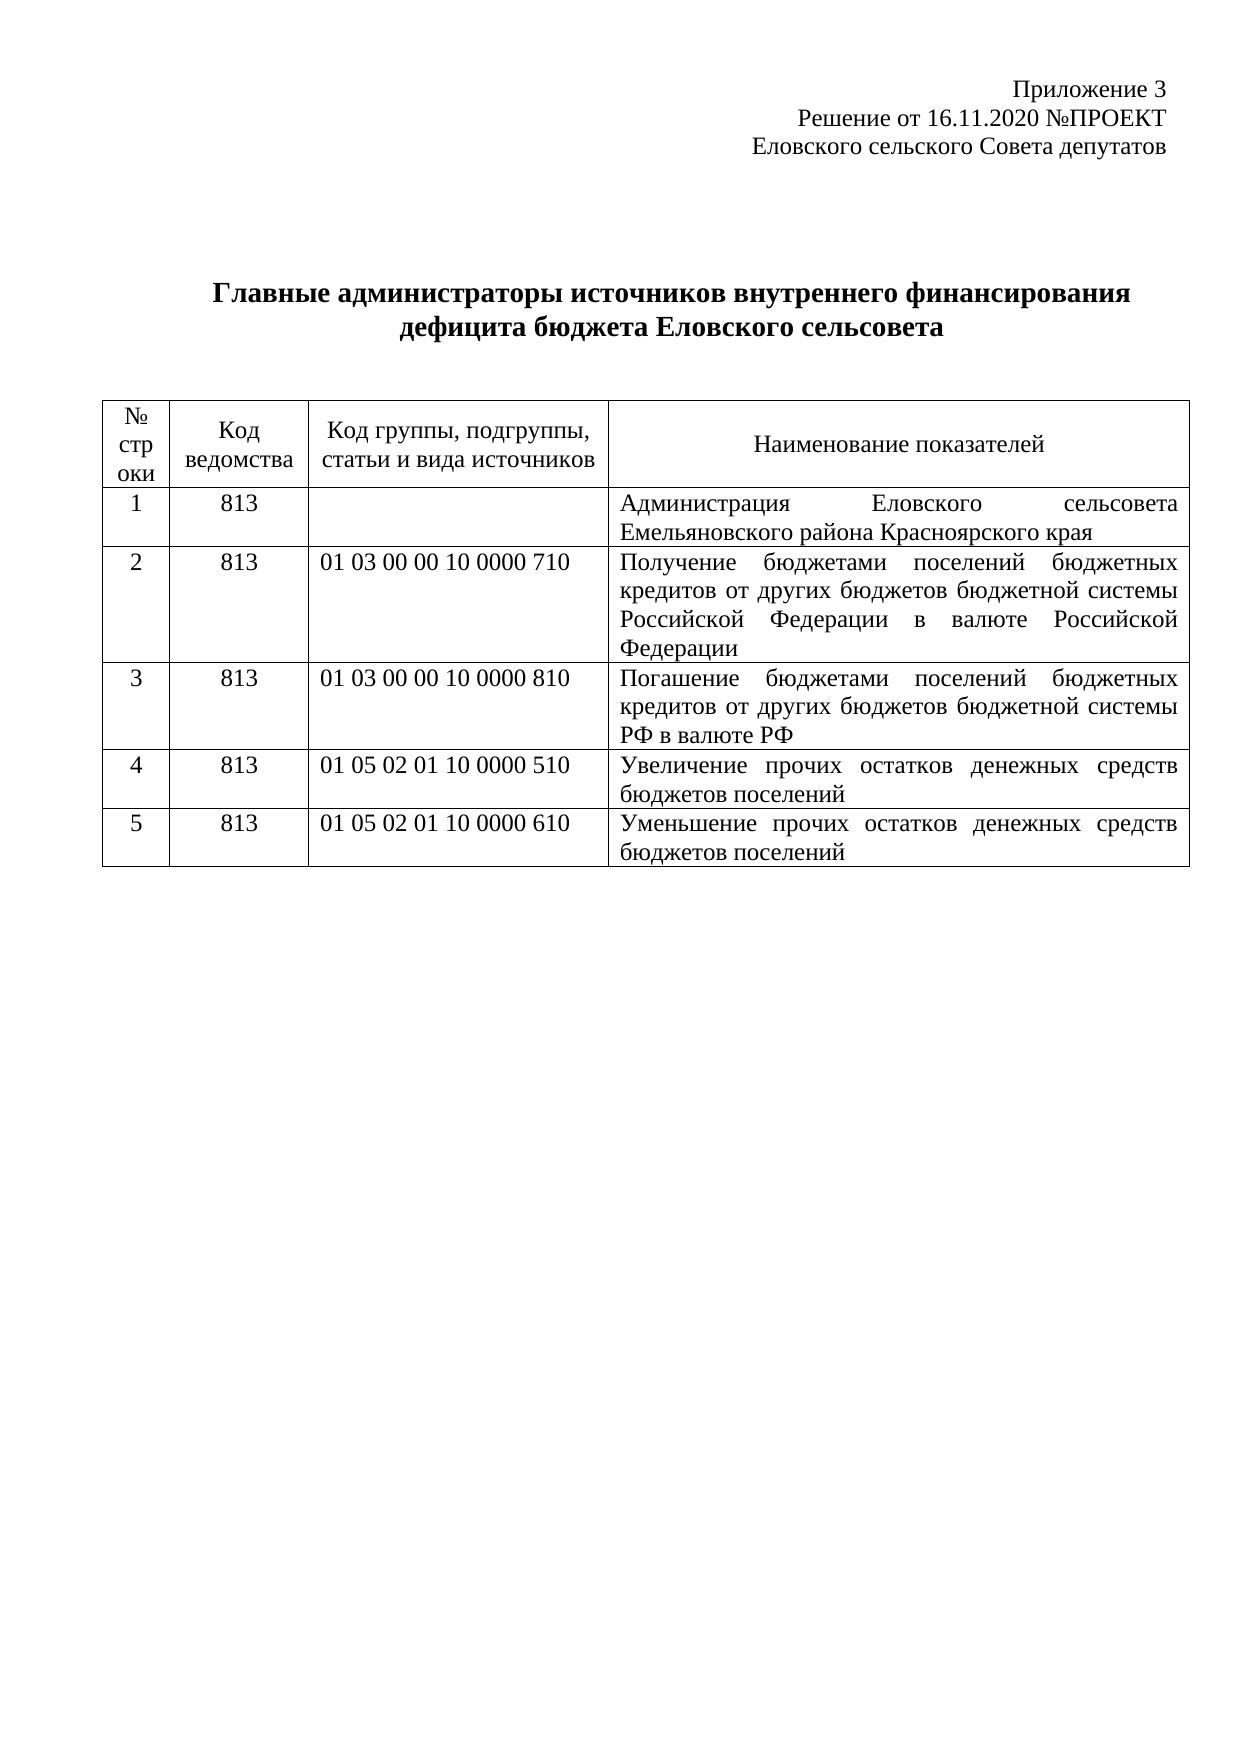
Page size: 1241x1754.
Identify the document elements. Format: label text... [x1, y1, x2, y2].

table_cell 813 [170, 663, 308, 749]
text дефицита бюджета Еловского сельсовета [177, 309, 1166, 342]
table_cell [309, 488, 608, 546]
text Главные администраторы источников внутреннего финансирования [177, 275, 1166, 309]
table_cell 2 [103, 547, 169, 662]
table_cell 4 [103, 750, 169, 807]
table_cell 813 [170, 809, 308, 866]
table_header № строки [103, 401, 169, 487]
table_header Код группы, подгруппы, статьи и вида источников [309, 401, 608, 487]
text Еловского сельского Совета депутатов [177, 131, 1166, 160]
table_cell 813 [170, 750, 308, 807]
table_cell 5 [103, 809, 169, 866]
table_header Код ведомства [170, 401, 308, 487]
table_cell 813 [170, 488, 308, 546]
table_cell 01 05 02 01 10 0000 610 [309, 809, 608, 866]
table_header Наименование показателей [609, 401, 1189, 487]
table_cell 01 03 00 00 10 0000 710 [309, 547, 608, 662]
table_cell 1 [103, 488, 169, 546]
table_cell Получение бюджетами поселений бюджетных кредитов от других бюджетов бюджетной системы Российской Федерации в валюте Российской Федерации [609, 547, 1189, 662]
text Решение от 16.11.2020 №ПРОЕКТ [177, 103, 1166, 131]
table_cell 813 [170, 547, 308, 662]
text Приложение 3 [177, 74, 1166, 103]
table_cell 3 [103, 663, 169, 749]
table_cell Увеличение прочих остатков денежных средств бюджетов поселений [609, 750, 1189, 807]
table_cell 01 05 02 01 10 0000 510 [309, 750, 608, 807]
table_cell Администрация Еловского сельсовета Емельяновского района Красноярского края [609, 488, 1189, 546]
table_cell Уменьшение прочих остатков денежных средств бюджетов поселений [609, 809, 1189, 866]
table_cell Погашение бюджетами поселений бюджетных кредитов от других бюджетов бюджетной системы РФ в валюте РФ [609, 663, 1189, 749]
table_cell 01 03 00 00 10 0000 810 [309, 663, 608, 749]
